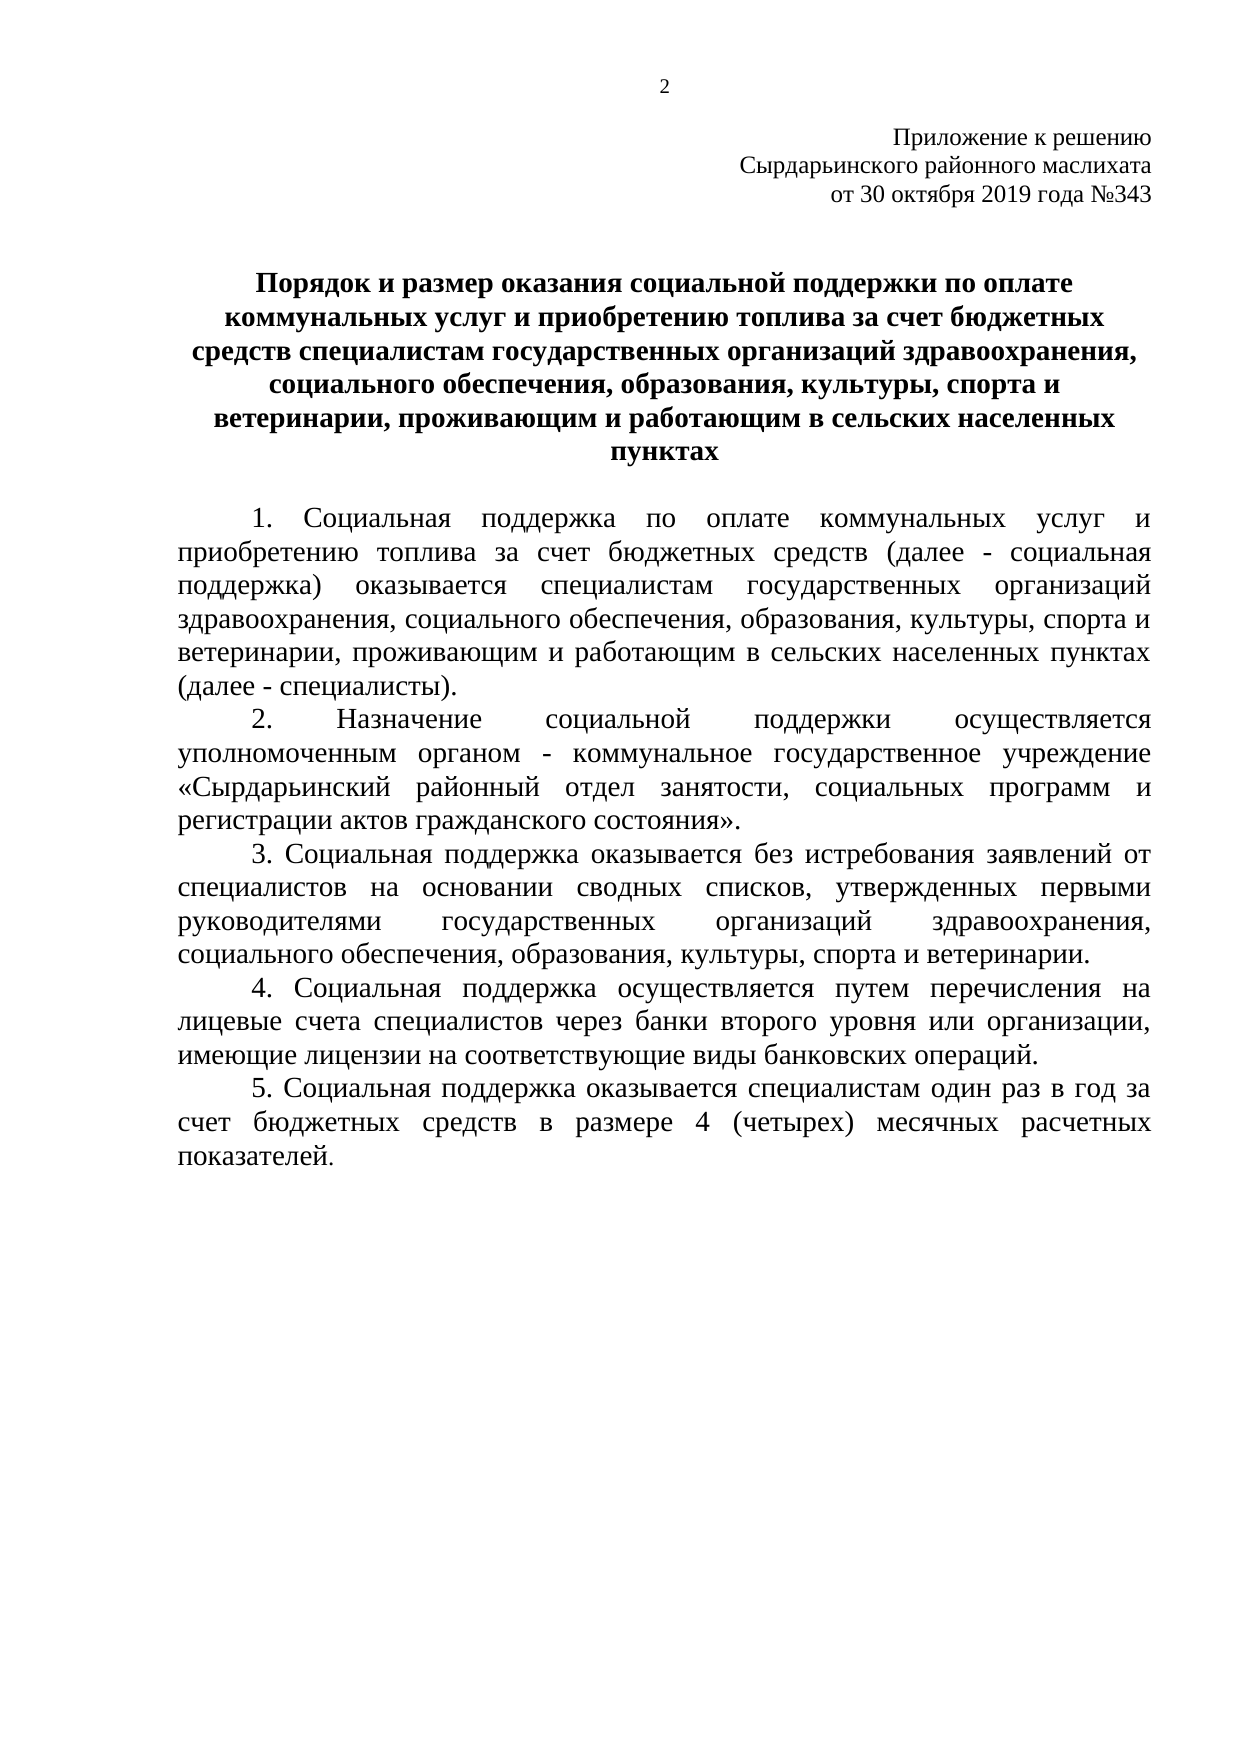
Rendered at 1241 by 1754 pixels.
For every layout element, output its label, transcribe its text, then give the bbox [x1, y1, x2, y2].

text 4. Социальная поддержка осуществляется путем перечисления на лицевые счета специалистов через банки второго уровня или организации, имеющие лицензии на соответствующие виды банковских операций. [177, 970, 1152, 1071]
text 3. Социальная поддержка оказывается без истребования заявлений от специалистов на основании сводных списков, утвержденных первыми руководителями государственных организаций здравоохранения, социального обеспечения, образования, культуры, спорта и ветеринарии. [177, 836, 1152, 970]
text Порядок и размер оказания социальной поддержки по оплате коммунальных услуг и приобретению топлива за счет бюджетных средств специалистам государственных организаций здравоохранения, социального обеспечения, образования, культуры, спорта и ветеринарии, проживающим и работающим в сельских населенных пунктах [177, 266, 1152, 467]
text 1. Социальная поддержка по оплате коммунальных услуг и приобретению топлива за счет бюджетных средств (далее - социальная поддержка) оказывается специалистам государственных организаций здравоохранения, социального обеспечения, образования, культуры, спорта и ветеринарии, проживающим и работающим в сельских населенных пунктах (далее - специалисты). [177, 500, 1152, 702]
text Приложение к решению [177, 122, 1152, 151]
text 2. Назначение социальной поддержки осуществляется уполномоченным органом - коммунальное государственное учреждение «Сырдарьинский районный отдел занятости, социальных программ и регистрации актов гражданского состояния». [177, 702, 1152, 836]
text от 30 октября 2019 года №343 [177, 179, 1152, 208]
text Сырдарьинского районного маслихата [177, 151, 1152, 179]
text 5. Социальная поддержка оказывается специалистам один раз в год за счет бюджетных средств в размере 4 (четырех) месячных расчетных показателей. [177, 1071, 1152, 1171]
